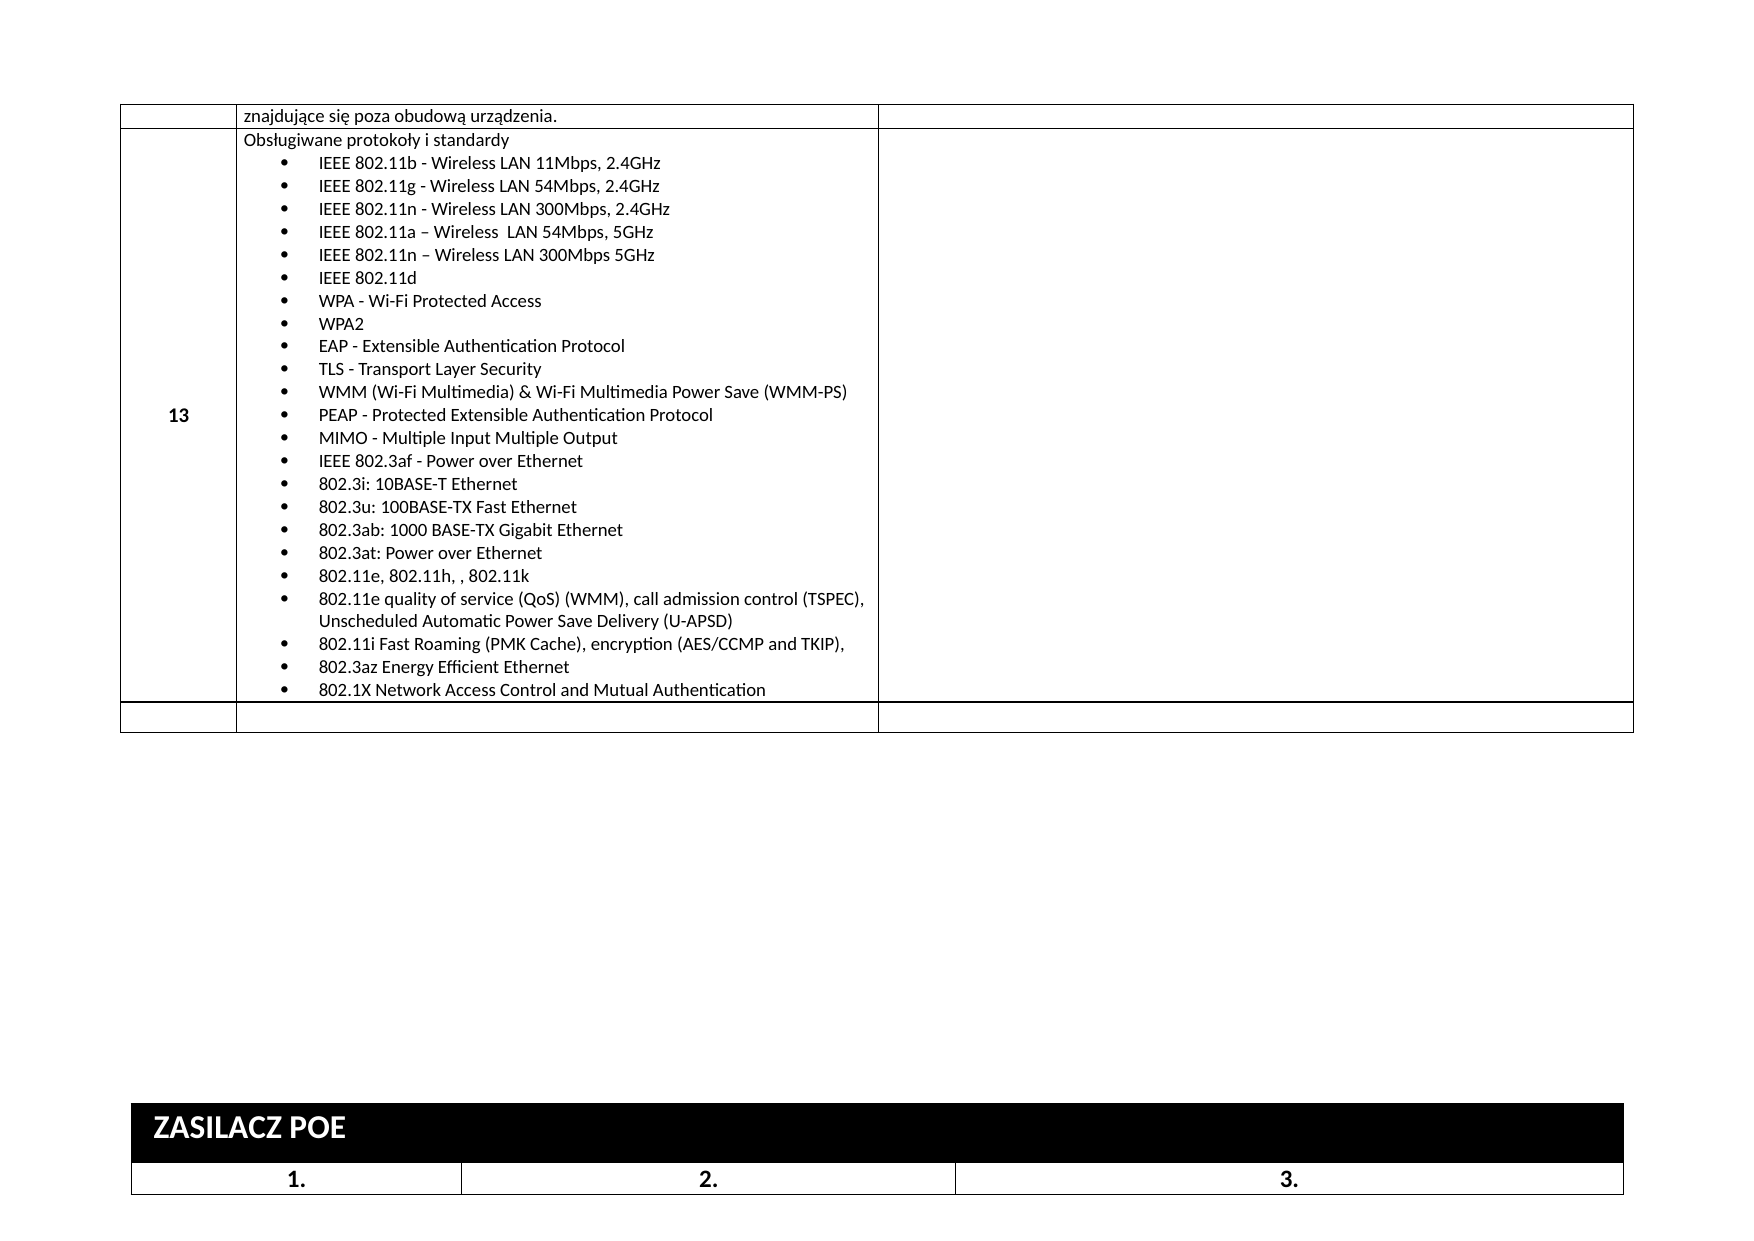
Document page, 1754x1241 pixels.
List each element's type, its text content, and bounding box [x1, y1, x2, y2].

table_cell [879, 129, 1633, 701]
table_cell 3. [956, 1163, 1623, 1194]
table_cell [121, 703, 236, 732]
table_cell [237, 105, 878, 127]
table_cell [879, 105, 1633, 127]
table_cell 13 [121, 129, 236, 701]
table_cell 12 [121, 105, 236, 127]
table_cell 2. [462, 1163, 955, 1194]
table_cell [879, 703, 1633, 732]
table_header [132, 1104, 1623, 1162]
table_cell 1. [132, 1163, 461, 1194]
table_cell [237, 703, 878, 732]
table_cell Obsługiwane protokoły i standardy IEEE 802.11b - Wireless LAN 11Mbps, 2.4GHz IEEE 802.11g - Wireless LAN 54Mbps, 2.4GHz IEEE 802.11n - Wireless LAN 300Mbps, 2.4GHz IEEE 802.11a – Wireless LAN 54Mbps, 5GHz IEEE 802.11n – Wireless LAN 300Mbps 5GHz IEEE 802.11d WPA - Wi-Fi Protected Access WPA2 EAP - Extensible Authentication Protocol TLS - Transport Layer Security WMM (Wi-Fi Multimedia) & Wi-Fi Multimedia Power Save (WMM-PS) PEAP - Protected Extensible Authentication Protocol MIMO - Multiple Input Multiple Output IEEE 802.3af - Power over Ethernet 802.3i: 10BASE-T Ethernet 802.3u: 100BASE-TX Fast Ethernet 802.3ab: 1000 BASE-TX Gigabit Ethernet 802.3at: Power over Ethernet 802.11e, 802.11h, , 802.11k 802.11e quality of service (QoS) (WMM), call admission control (TSPEC), Unscheduled Automatic Power Save Delivery (U-APSD) 802.11i Fast Roaming (PMK Cache), encryption (AES/CCMP and TKIP), 802.3az Energy Efficient Ethernet 802.1X Network Access Control and Mutual Authentication [237, 129, 878, 701]
